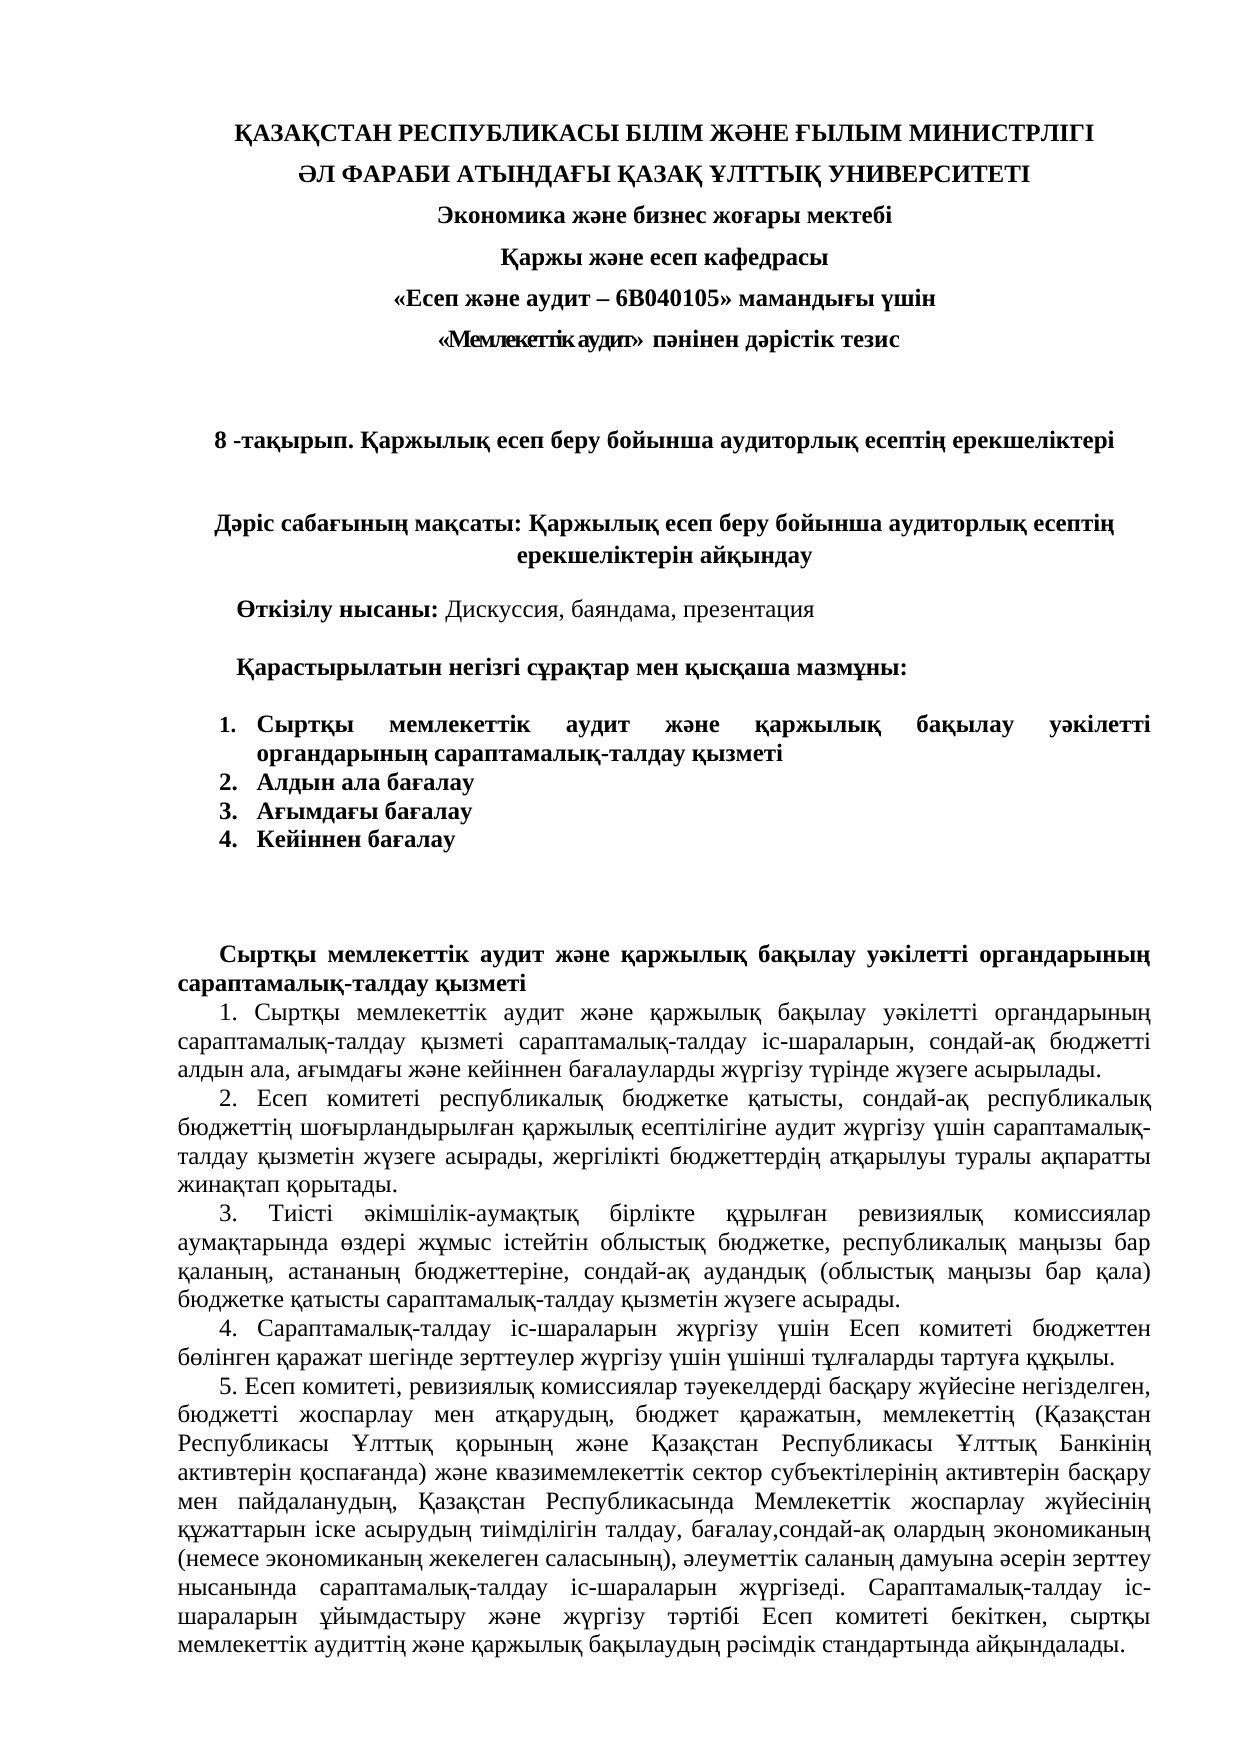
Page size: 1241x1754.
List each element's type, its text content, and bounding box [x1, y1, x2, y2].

text Қарастырылатын негізгі сұрақтар мен қысқаша мазмұны: [177, 652, 1152, 681]
text Сыртқы мемлекеттік аудит және қаржылық бақылау уәкілетті органдарының сараптамалық-талдау қызметі [177, 939, 1152, 997]
text Қаржы және есеп кафедрасы [177, 242, 1152, 271]
text 2. Есеп комитеті республикалық бюджетке қатысты, сондай-ақ республикалық бюджеттің шоғырландырылған қаржылық есептілігіне аудит жүргізу үшін сараптамалық-талдау қызметін жүзеге асырады, жергілікті бюджеттердің атқарылуы туралы ақпаратты жинақтап қорытады. [177, 1083, 1152, 1198]
text Дәріс сабағының мақсаты: Қаржылық есеп беру бойынша аудиторлық есептің ерекшеліктерін айқындау [177, 508, 1152, 569]
text ӘЛ ФАРАБИ АТЫНДАҒЫ ҚАЗАҚ ҰЛТТЫҚ УНИВЕРСИТЕТІ [177, 159, 1152, 188]
text Өткізілу нысаны: Дискуссия, баяндама, презентация [177, 594, 1152, 623]
text 5. Есеп комитеті, ревизиялық комиссиялар тәуекелдерді басқару жүйесіне негізделген, бюджетті жоспарлау мен атқарудың, бюджет қаражатын, мемлекеттің (Қазақстан Республикасы Ұлттық қорының және Қазақстан Республикасы Ұлттық Банкінің активтерін қоспағанда) және квазимемлекеттік сектор субъектілерінің активтерін басқару мен пайдаланудың, Қазақстан Республикасында Мемлекеттік жоспарлау жүйесінің құжаттарын іске асырудың тиімділігін талдау, бағалау,сондай-ақ олардың экономиканың (немесе экономиканың жекелеген саласының), әлеуметтік саланың дамуына әсерін зерттеу нысанында сараптамалық-талдау іс-шараларын жүргізеді. Сараптамалық-талдау іс-шараларын ұйымдастыру және жүргізу тәртібі Есеп комитеті бекіткен, сыртқы мемлекеттік аудиттің және қаржылық бақылаудың рәсімдік стандартында айқындалады. [177, 1371, 1152, 1658]
list Сыртқы мемлекеттік аудит және қаржылық бақылау уәкілетті органдарының сараптамалық-талдау қызметі [219, 709, 1152, 767]
list Алдын ала бағалау [219, 767, 1152, 796]
text ҚАЗАҚСТАН РЕСПУБЛИКАСЫ БІЛІМ ЖӘНЕ ҒЫЛЫМ МИНИСТРЛІГІ [177, 118, 1152, 147]
text 1. Сыртқы мемлекеттік аудит және қаржылық бақылау уәкілетті органдарының сараптамалық-талдау қызметі сараптамалық-талдау іс-шараларын, сондай-ақ бюджетті алдын ала, ағымдағы және кейіннен бағалауларды жүргізу түрінде жүзеге асырылады. [177, 997, 1152, 1083]
text 4. Сараптамалық-талдау іс-шараларын жүргізу үшін Есеп комитеті бюджеттен бөлінген қаражат шегінде зерттеулер жүргізу үшін үшінші тұлғаларды тартуға құқылы. [177, 1313, 1152, 1371]
text 3. Тиісті әкімшілік-аумақтық бірлікте құрылған ревизиялық комиссиялар аумақтарында өздері жұмыс істейтін облыстық бюджетке, республикалық маңызы бар қаланың, астананың бюджеттеріне, сондай-ақ аудандық (облыстық маңызы бар қала) бюджетке қатысты сараптамалық-талдау қызметін жүзеге асырады. [177, 1198, 1152, 1313]
text «Есеп және аудит – 6В040105» мамандығы үшін [177, 283, 1152, 312]
text Экономика және бизнес жоғары мектебі [177, 201, 1152, 229]
list Ағымдағы бағалау [219, 796, 1152, 824]
list Кейіннен бағалау [219, 824, 1152, 853]
text «Мемлекеттік аудит» пəнінен дәрістік тезис [177, 324, 1152, 353]
text 8 -тақырып. Қаржылық есеп беру бойынша аудиторлық есептің ерекшеліктері [177, 425, 1152, 454]
